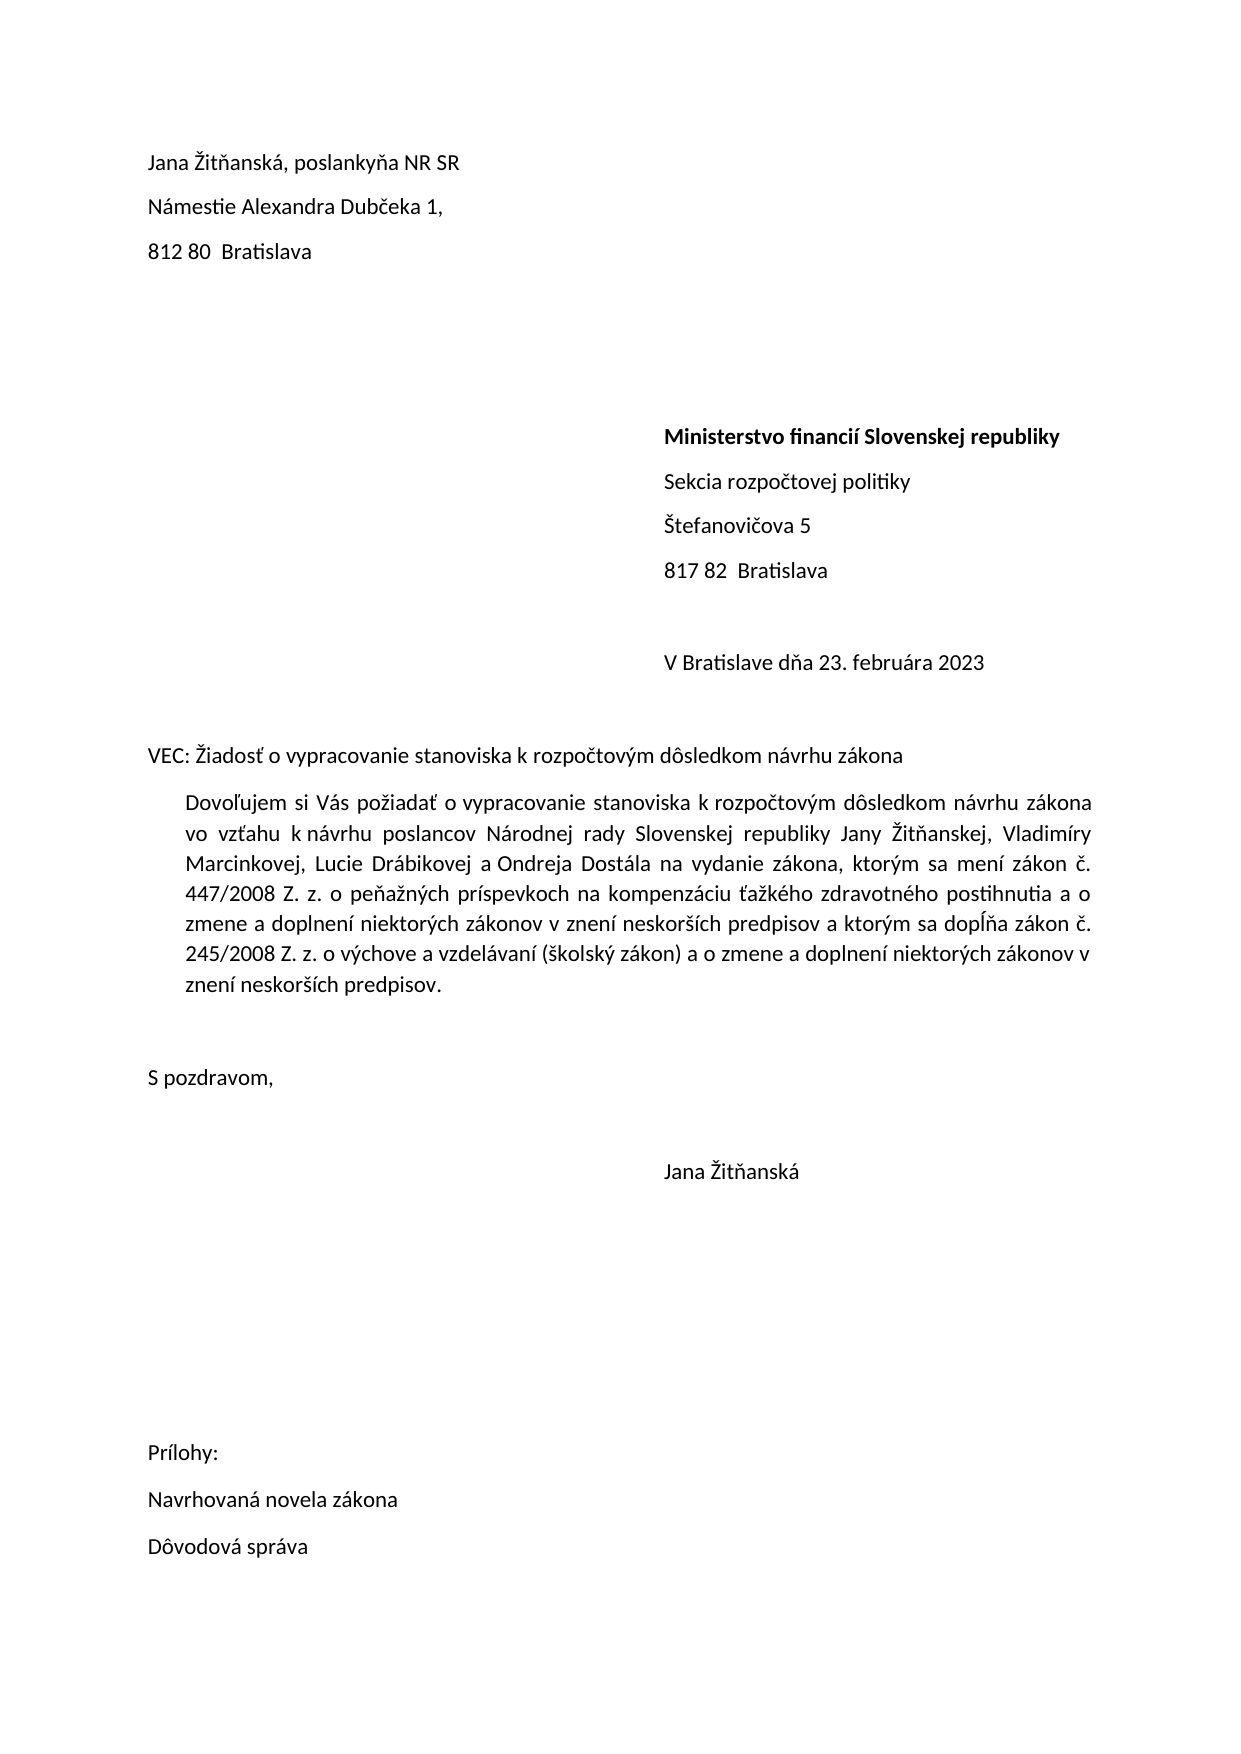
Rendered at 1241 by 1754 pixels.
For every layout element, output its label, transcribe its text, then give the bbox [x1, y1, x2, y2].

text S pozdravom, [148, 1063, 1093, 1092]
text 817 82 Bratislava [148, 556, 1093, 584]
text Dôvodová správa [148, 1532, 1093, 1560]
text Sekcia rozpočtovej politiky [148, 467, 1093, 495]
text Prílohy: [148, 1438, 1093, 1467]
text Ministerstvo financií Slovenskej republiky [148, 422, 1093, 450]
text Jana Žitňanská, poslankyňa NR SR [148, 148, 1093, 176]
text Námestie Alexandra Dubčeka 1, [148, 192, 1093, 220]
text 812 80 Bratislava [148, 237, 1093, 265]
text Navrhovaná novela zákona [148, 1485, 1093, 1513]
text Jana Žitňanská [148, 1157, 1093, 1185]
text V Bratislave dňa 23. februára 2023 [590, 648, 1093, 676]
text VEC: Žiadosť o vypracovanie stanoviska k rozpočtovým dôsledkom návrhu zákona [148, 742, 1093, 770]
text Dovoľujem si Vás požiadať o vypracovanie stanoviska k rozpočtovým dôsledkom návrhu zákona vo vzťahu k návrhu poslancov Národnej rady Slovenskej republiky Jany Žitňanskej, Vladimíry Marcinkovej, Lucie Drábikovej a Ondreja Dostála na vydanie zákona, ktorým sa mení zákon č. 447/2008 Z. z. o peňažných príspevkoch na kompenzáciu ťažkého zdravotného postihnutia a o zmene a doplnení niektorých zákonov v znení neskorších predpisov a ktorým sa dopĺňa zákon č. 245/2008 Z. z. o výchove a vzdelávaní (školský zákon) a o zmene a doplnení niektorých zákonov v znení neskorších predpisov. [148, 788, 1093, 998]
text Štefanovičova 5 [148, 512, 1093, 540]
